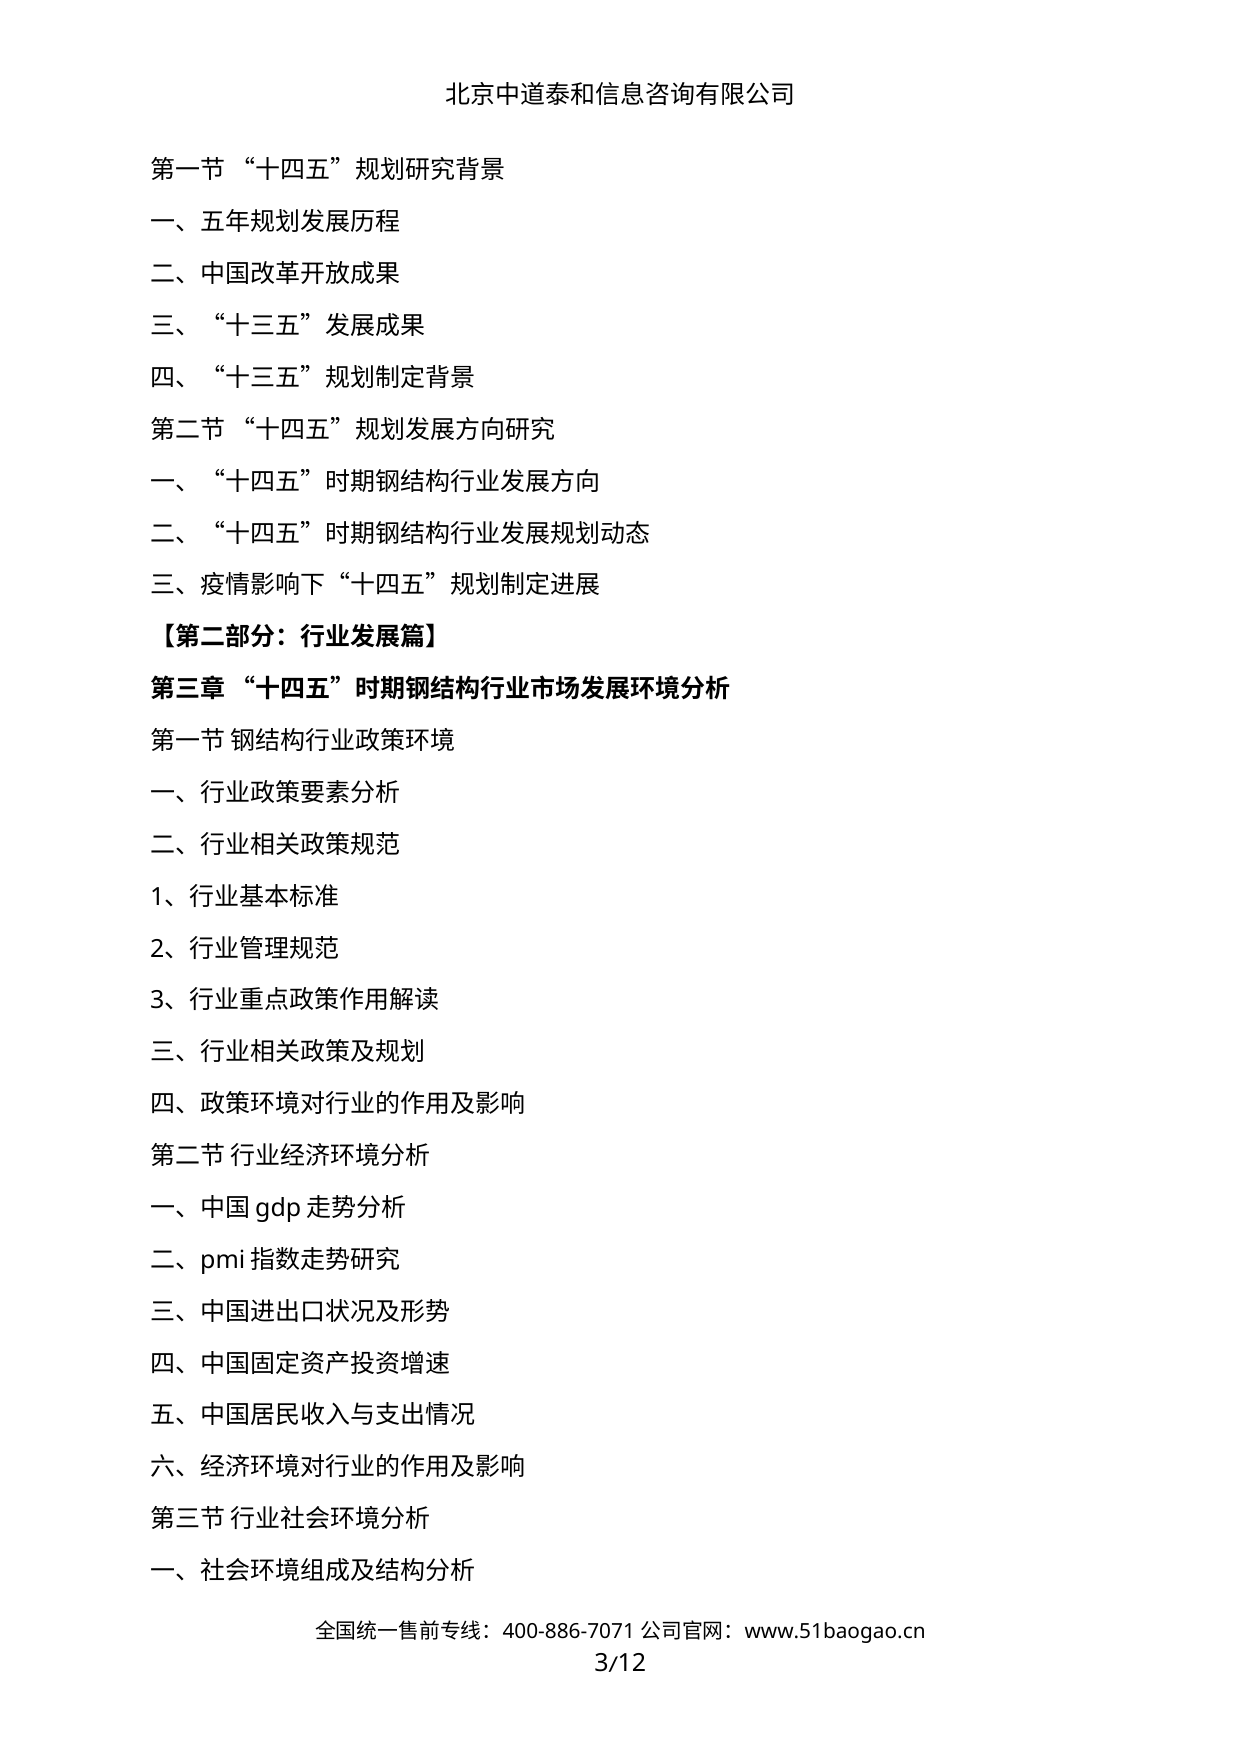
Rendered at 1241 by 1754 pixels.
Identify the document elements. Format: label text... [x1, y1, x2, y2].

text 一、行业政策要素分析 [150, 772, 1090, 809]
text 1、行业基本标准 [150, 876, 1090, 912]
text 第三节 行业社会环境分析 [150, 1499, 1090, 1535]
text 三、行业相关政策及规划 [150, 1032, 1090, 1068]
text 2、行业管理规范 [150, 928, 1090, 964]
text 四、政策环境对行业的作用及影响 [150, 1084, 1090, 1120]
text 一、中国gdp走势分析 [150, 1187, 1090, 1224]
text 第二节 “十四五”规划发展方向研究 [150, 409, 1090, 446]
text 一、“十四五”时期钢结构行业发展方向 [150, 461, 1090, 497]
text 三、“十三五”发展成果 [150, 306, 1090, 342]
text 一、五年规划发展历程 [150, 202, 1090, 238]
text 一、社会环境组成及结构分析 [150, 1551, 1090, 1587]
text 第一节 “十四五”规划研究背景 [150, 150, 1090, 186]
text 第一节 钢结构行业政策环境 [150, 721, 1090, 757]
text 二、pmi指数走势研究 [150, 1239, 1090, 1276]
text 六、经济环境对行业的作用及影响 [150, 1447, 1090, 1483]
text 3、行业重点政策作用解读 [150, 980, 1090, 1016]
text 三、疫情影响下“十四五”规划制定进展 [150, 565, 1090, 601]
text 四、中国固定资产投资增速 [150, 1343, 1090, 1379]
text 第三章 “十四五”时期钢结构行业市场发展环境分析 [150, 669, 1090, 705]
text 五、中国居民收入与支出情况 [150, 1395, 1090, 1431]
text 四、“十三五”规划制定背景 [150, 357, 1090, 394]
text 第二节 行业经济环境分析 [150, 1136, 1090, 1172]
text 二、行业相关政策规范 [150, 824, 1090, 861]
text 三、中国进出口状况及形势 [150, 1291, 1090, 1327]
text 【第二部分：行业发展篇】 [150, 617, 1090, 653]
text 二、中国改革开放成果 [150, 254, 1090, 290]
text 二、“十四五”时期钢结构行业发展规划动态 [150, 513, 1090, 549]
